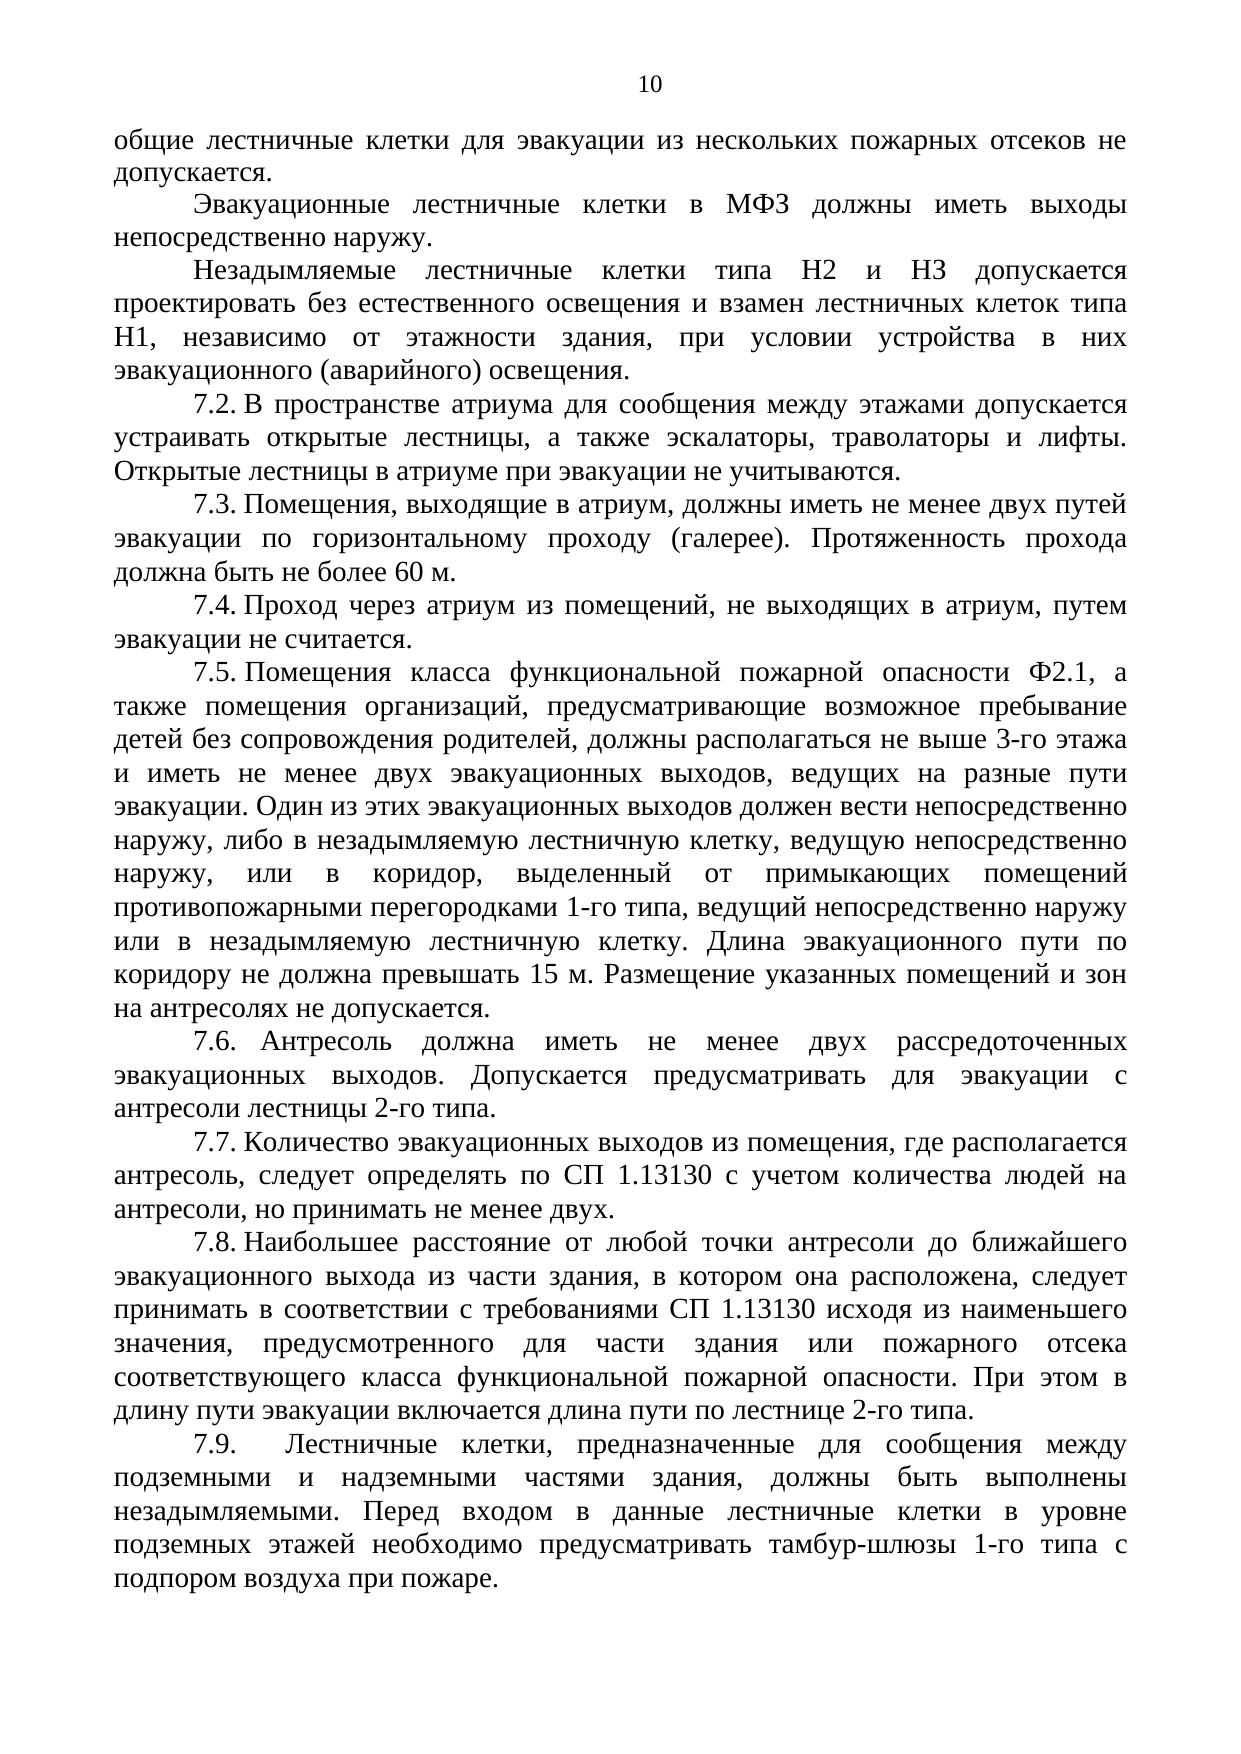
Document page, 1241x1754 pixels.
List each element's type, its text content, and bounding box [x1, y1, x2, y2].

list Помещения, выходящие в атриум, должны иметь не менее двух путей эвакуации по горизонтальному проходу (галерее). Протяженность прохода должна быть не более 60 м. [114, 487, 1128, 588]
list В пространстве атриума для сообщения между этажами допускается устраивать открытые лестницы, а также эскалаторы, траволаторы и лифты. Открытые лестницы в атриуме при эвакуации не учитываются. [114, 387, 1128, 487]
text Незадымляемые лестничные клетки типа Н2 и НЗ допускается проектировать без естественного освещения и взамен лестничных клеток типа Н1, независимо от этажности здания, при условии устройства в них эвакуационного (аварийного) освещения. [114, 252, 1128, 387]
list Лестничные клетки, предназначенные для сообщения между подземными и надземными частями здания, должны быть выполнены незадымляемыми. Перед входом в данные лестничные клетки в уровне подземных этажей необходимо предусматривать тамбур-шлюзы 1-го типа с подпором воздуха при пожаре. [114, 1426, 1128, 1594]
list Наибольшее расстояние от любой точки антресоли до ближайшего эвакуационного выхода из части здания, в котором она расположена, следует принимать в соответствии с требованиями СП 1.13130 исходя из наименьшего значения, предусмотренного для части здания или пожарного отсека соответствующего класса функциональной пожарной опасности. При этом в длину пути эвакуации включается длина пути по лестнице 2-го типа. [114, 1225, 1128, 1426]
text Эвакуационные лестничные клетки в МФЗ должны иметь выходы непосредственно наружу. [114, 188, 1128, 252]
list Антресоль должна иметь не менее двух рассредоточенных эвакуационных выходов. Допускается предусматривать для эвакуации с антресоли лестницы 2-го типа. [114, 1024, 1128, 1124]
list Помещения класса функциональной пожарной опасности Ф2.1, а также помещения организаций, предусматривающие возможное пребывание детей без сопровождения родителей, должны располагаться не выше 3-го этажа и иметь не менее двух эвакуационных выходов, ведущих на разные пути эвакуации. Один из этих эвакуационных выходов должен вести непосредственно наружу, либо в незадымляемую лестничную клетку, ведущую непосредственно наружу, или в коридор, выделенный от примыкающих помещений противопожарными перегородками 1-го типа, ведущий непосредственно наружу или в незадымляемую лестничную клетку. Длина эвакуационного пути по коридору не должна превышать 15 м. Размещение указанных помещений и зон на антресолях не допускается. [114, 655, 1128, 1024]
list Количество эвакуационных выходов из помещения, где располагается антресоль, следует определять по СП 1.13130 с учетом количества людей на антресоли, но принимать не менее двух. [114, 1124, 1128, 1225]
text общие лестничные клетки для эвакуации из нескольких пожарных отсеков не допускается. [114, 123, 1128, 188]
text 10 [637, 72, 662, 97]
list Проход через атриум из помещений, не выходящих в атриум, путем эвакуации не считается. [114, 588, 1128, 655]
